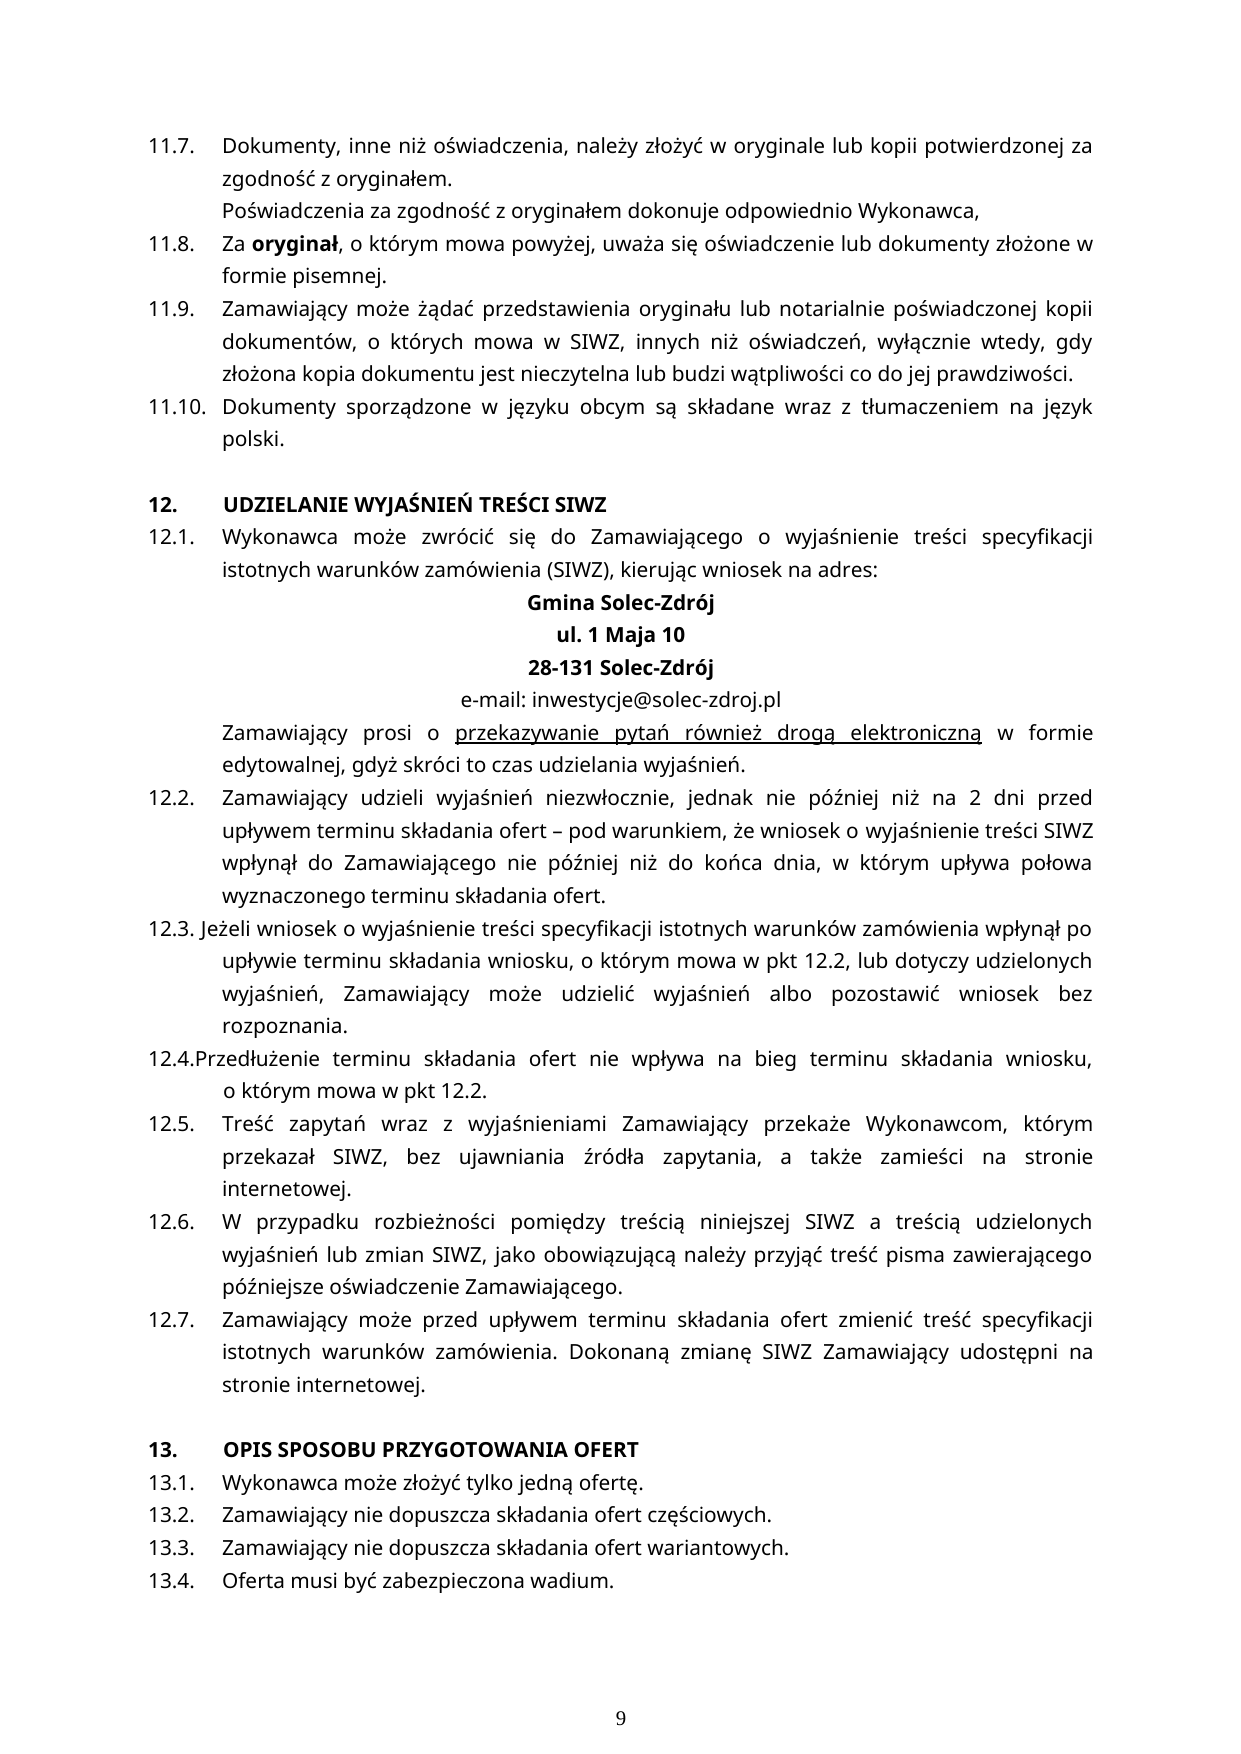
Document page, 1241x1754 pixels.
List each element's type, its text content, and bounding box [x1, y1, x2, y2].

text Poświadczenia za zgodność z oryginałem dokonuje odpowiednio Wykonawca, [222, 196, 1094, 225]
text 11.7. Dokumenty, inne niż oświadczenia, należy złożyć w oryginale lub kopii potwierdzonej za zgodność z oryginałem. [148, 131, 1094, 192]
text 12.5. Treść zapytań wraz z wyjaśnieniami Zamawiający przekaże Wykonawcom, którym przekazał SIWZ, bez ujawniania źródła zapytania, a także zamieści na stronie internetowej. [148, 1109, 1094, 1203]
text Zamawiający prosi o przekazywanie pytań również drogą elektroniczną w formie edytowalnej, gdyż skróci to czas udzielania wyjaśnień. [222, 718, 1094, 779]
text 11.8. Za oryginał, o którym mowa powyżej, uważa się oświadczenie lub dokumenty złożone w formie pisemnej. [148, 229, 1094, 290]
text 13.2. Zamawiający nie dopuszcza składania ofert częściowych. [148, 1501, 1094, 1529]
text 12.2. Zamawiający udzieli wyjaśnień niezwłocznie, jednak nie później niż na 2 dni przed upływem terminu składania ofert – pod warunkiem, że wniosek o wyjaśnienie treści SIWZ wpłynął do Zamawiającego nie później niż do końca dnia, w którym upływa połowa wyznaczonego terminu składania ofert. [148, 783, 1094, 909]
text 11.10. Dokumenty sporządzone w języku obcym są składane wraz z tłumaczeniem na język polski. [148, 392, 1094, 453]
text ul. 1 Maja 10 [148, 620, 1094, 649]
text 12.6. W przypadku rozbieżności pomiędzy treścią niniejszej SIWZ a treścią udzielonych wyjaśnień lub zmian SIWZ, jako obowiązującą należy przyjąć treść pisma zawierającego późniejsze oświadczenie Zamawiającego. [148, 1207, 1094, 1301]
text 13. OPIS SPOSOBU PRZYGOTOWANIA OFERT [148, 1435, 1094, 1464]
text 28-131 Solec-Zdrój [148, 653, 1094, 681]
text 12.7. Zamawiający może przed upływem terminu składania ofert zmienić treść specyfikacji istotnych warunków zamówienia. Dokonaną zmianę SIWZ Zamawiający udostępni na stronie internetowej. [148, 1305, 1094, 1398]
text 12.4.Przedłużenie terminu składania ofert nie wpływa na bieg terminu składania wniosku, o którym mowa w pkt 12.2. [148, 1044, 1094, 1105]
text Gmina Solec-Zdrój [148, 588, 1094, 616]
text 13.4. Oferta musi być zabezpieczona wadium. [148, 1566, 1094, 1594]
text 12.1. Wykonawca może zwrócić się do Zamawiającego o wyjaśnienie treści specyfikacji istotnych warunków zamówienia (SIWZ), kierując wniosek na adres: [148, 522, 1094, 583]
text 12. UDZIELANIE WYJAŚNIEŃ TREŚCI SIWZ [148, 490, 1094, 518]
text 13.3. Zamawiający nie dopuszcza składania ofert wariantowych. [148, 1533, 1094, 1562]
text 12.3. Jeżeli wniosek o wyjaśnienie treści specyfikacji istotnych warunków zamówienia wpłynął po upływie terminu składania wniosku, o którym mowa w pkt 12.2, lub dotyczy udzielonych wyjaśnień, Zamawiający może udzielić wyjaśnień albo pozostawić wniosek bez rozpoznania. [148, 914, 1094, 1040]
text 11.9. Zamawiający może żądać przedstawienia oryginału lub notarialnie poświadczonej kopii dokumentów, o których mowa w SIWZ, innych niż oświadczeń, wyłącznie wtedy, gdy złożona kopia dokumentu jest nieczytelna lub budzi wątpliwości co do jej prawdziwości. [148, 294, 1094, 388]
text e-mail: inwestycje@solec-zdroj.pl [148, 685, 1094, 714]
text 13.1. Wykonawca może złożyć tylko jedną ofertę. [148, 1468, 1094, 1496]
